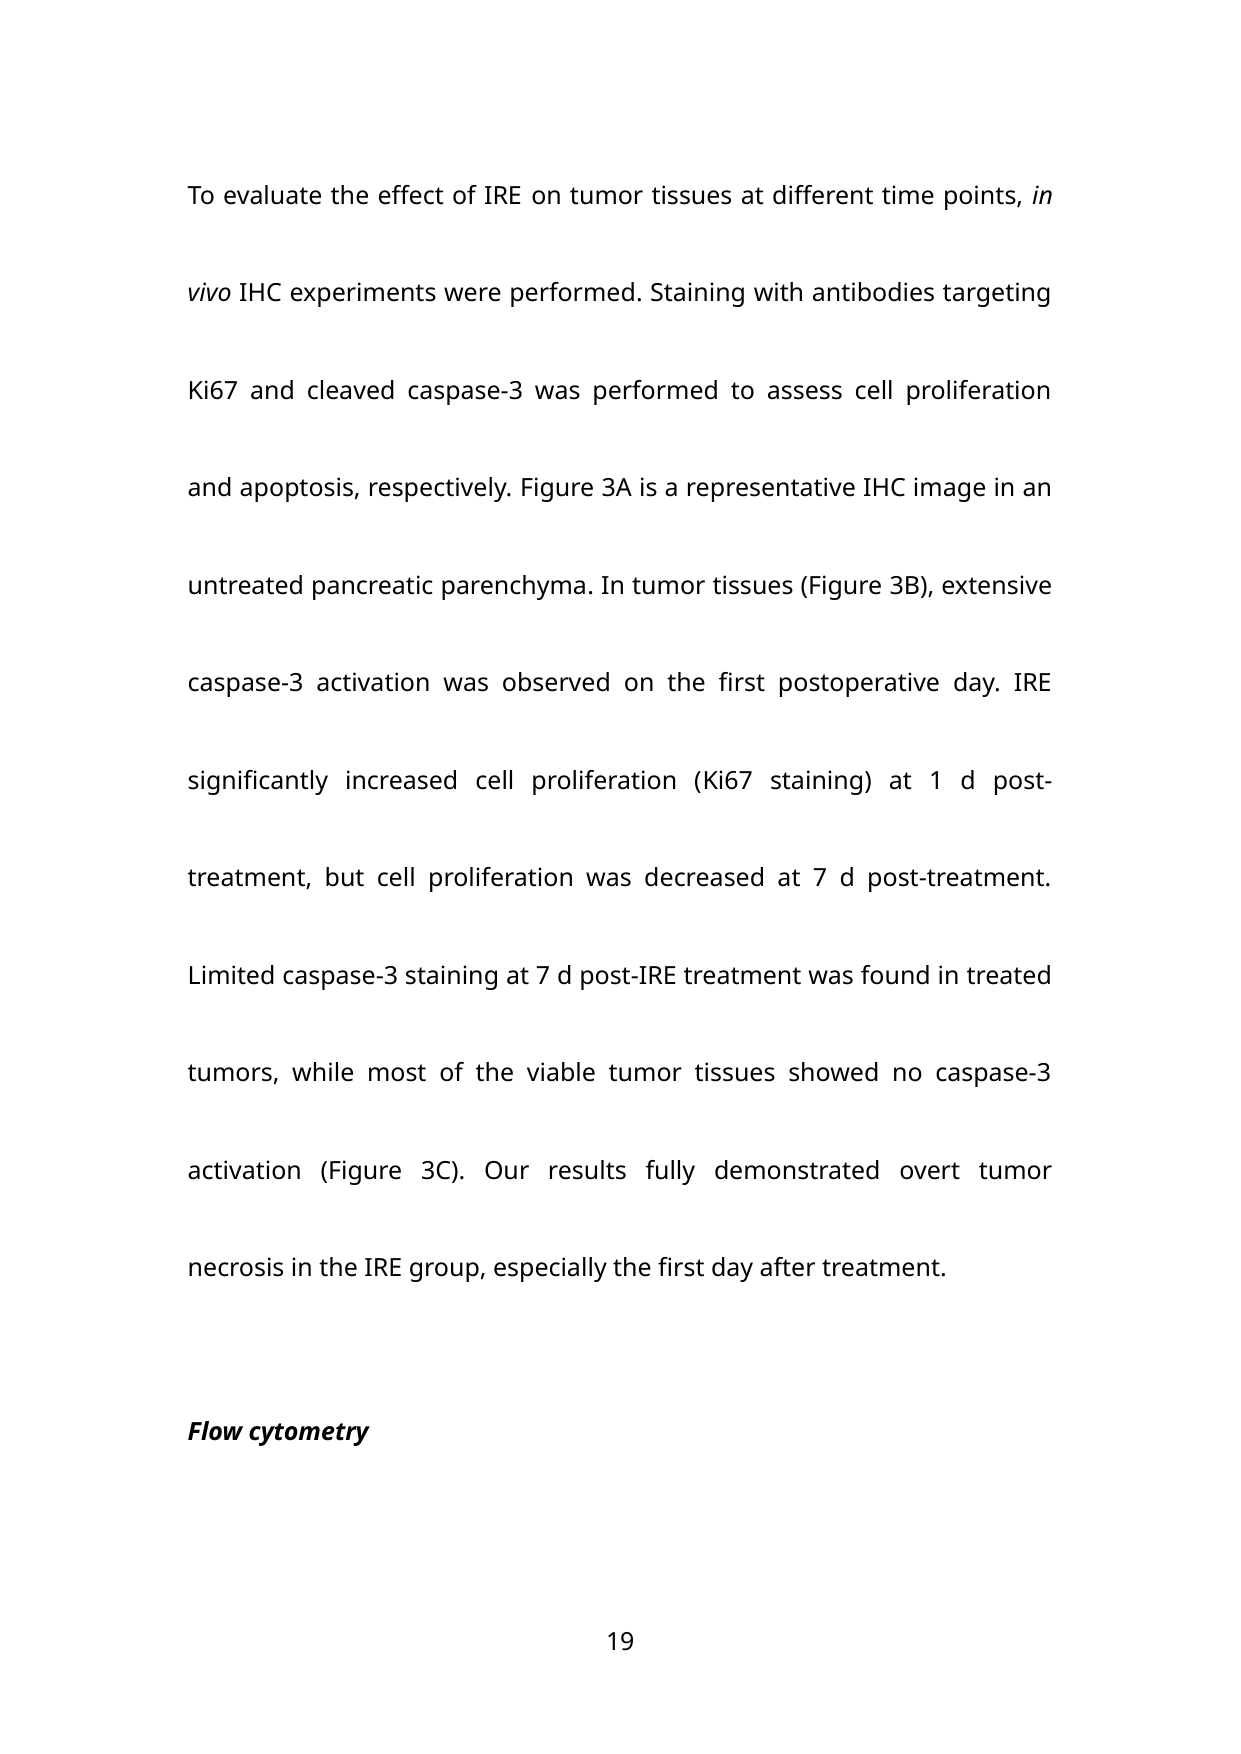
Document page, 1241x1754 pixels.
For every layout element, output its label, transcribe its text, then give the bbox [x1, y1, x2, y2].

text To evaluate the effect of IRE on tumor tissues at different time points, in vivo IHC experiments were performed. Staining with antibodies targeting Ki67 and cleaved caspase-3 was performed to assess cell proliferation and apoptosis, respectively. Figure 3A is a representative IHC image in an untreated pancreatic parenchyma. In tumor tissues (Figure 3B), extensive caspase-3 activation was observed on the first postoperative day. IRE significantly increased cell proliferation (Ki67 staining) at 1 d post-treatment, but cell proliferation was decreased at 7 d post-treatment. Limited caspase-3 staining at 7 d post-IRE treatment was found in treated tumors, while most of the viable tumor tissues showed no caspase-3 activation (Figure 3C). Our results fully demonstrated overt tumor necrosis in the IRE group, especially the first day after treatment. [187, 162, 1053, 1299]
text Flow cytometry [187, 1398, 1053, 1463]
